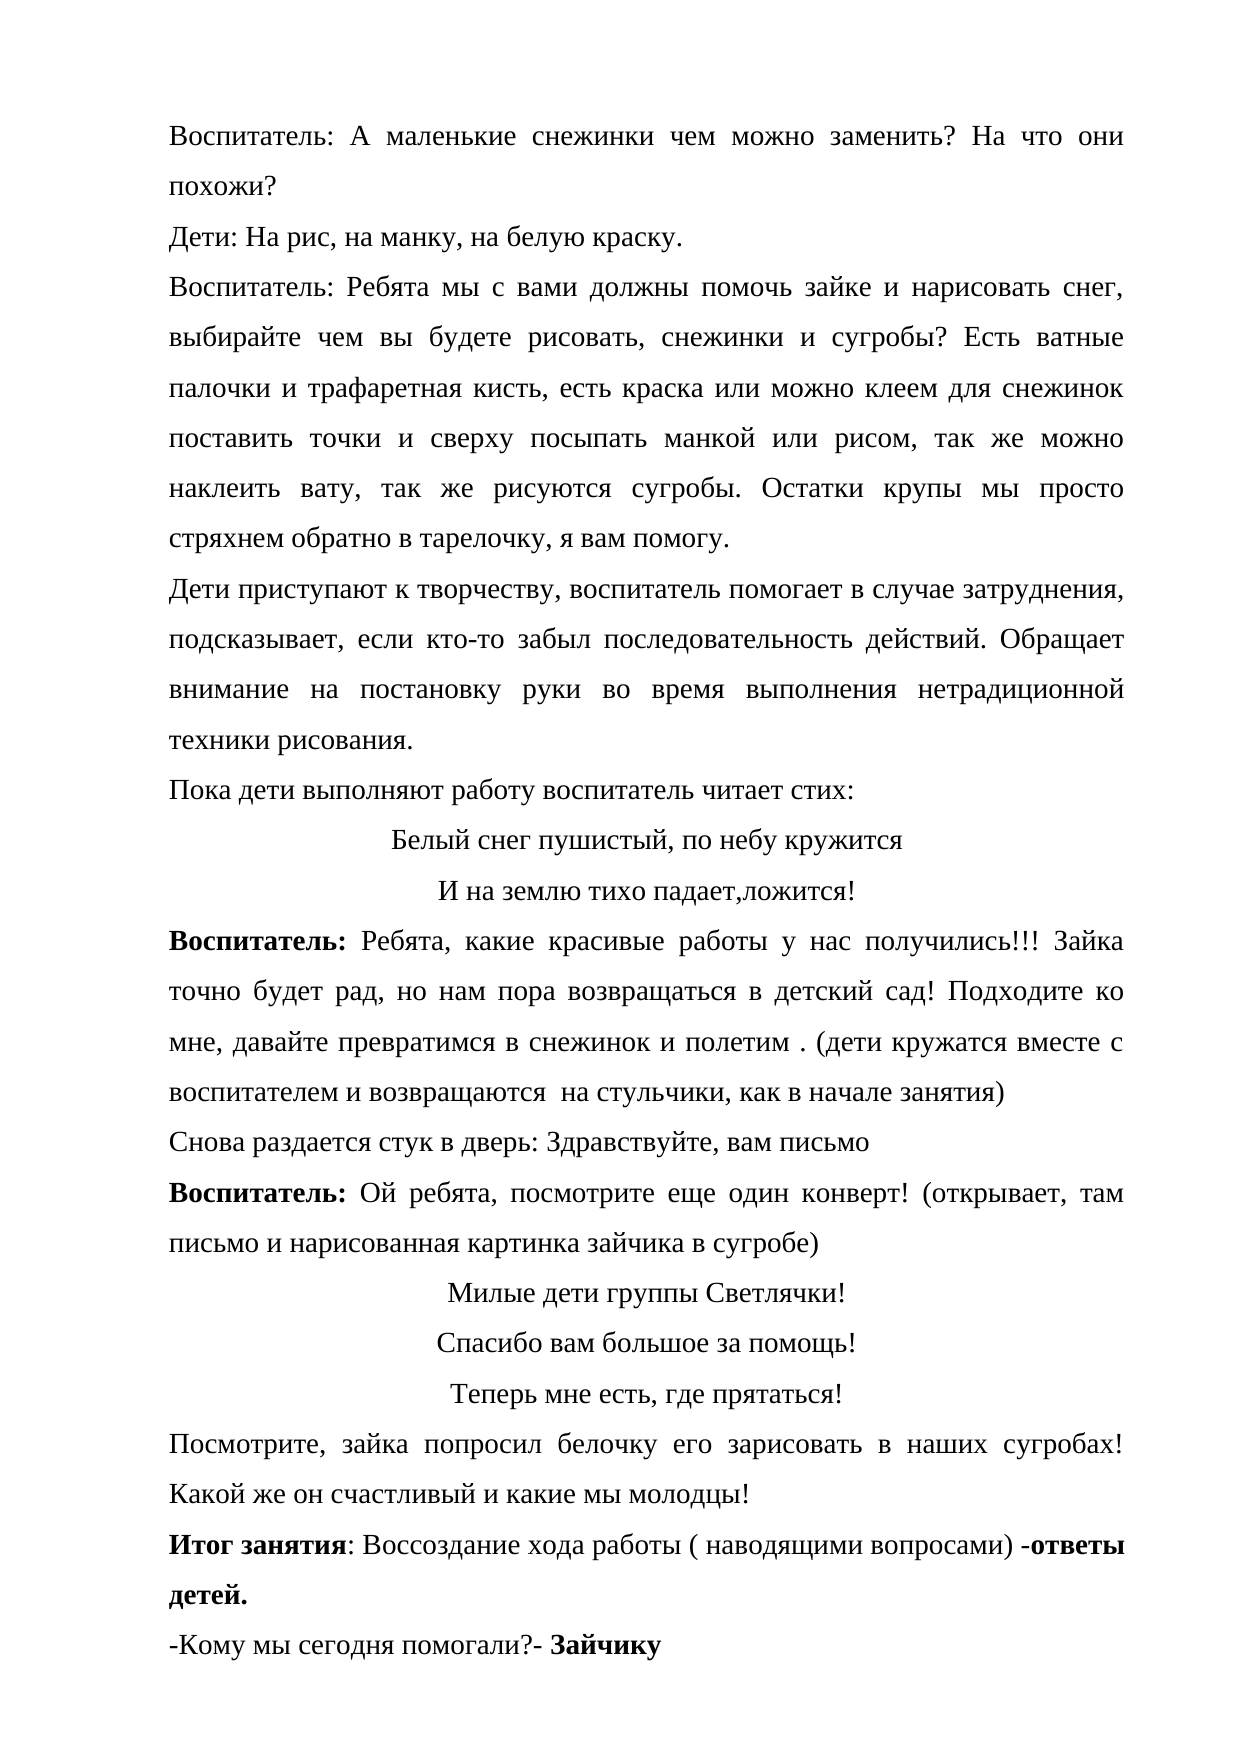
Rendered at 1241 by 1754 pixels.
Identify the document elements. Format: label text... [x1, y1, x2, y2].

text Воспитатель: Ой ребята, посмотрите еще один конверт! (открывает, там письмо и нарисованная картинка зайчика в сугробе) [169, 1175, 1125, 1258]
text Итог занятия: Воссоздание хода работы ( наводящими вопросами) -ответы детей. [169, 1527, 1125, 1611]
text Милые дети группы Светлячки! [169, 1275, 1125, 1309]
text Пока дети выполняют работу воспитатель читает стих: [169, 772, 1125, 806]
text Посмотрите, зайка попросил белочку его зарисовать в наших сугробах! Какой же он счастливый и какие мы молодцы! [169, 1426, 1125, 1510]
text Белый снег пушистый, по небу кружится [169, 822, 1125, 856]
text Спасибо вам большое за помощь! [169, 1326, 1125, 1359]
text Воспитатель: Ребята, какие красивые работы у нас получились!!! Зайка точно будет рад, но нам пора возвращаться в детский сад! Подходите ко мне, давайте превратимся в снежинок и полетим . (дети кружатся вместе с воспитателем и возвращаются на стульчики, как в начале занятия) [169, 923, 1125, 1108]
text И на землю тихо падает,ложится! [169, 873, 1125, 906]
text Воспитатель: Ребята мы с вами должны помочь зайке и нарисовать снег, выбирайте чем вы будете рисовать, снежинки и сугробы? Есть ватные палочки и трафаретная кисть, есть краска или можно клеем для снежинок поставить точки и сверху посыпать манкой или рисом, так же можно наклеить вату, так же рисуются сугробы. Остатки крупы мы просто стряхнем обратно в тарелочку, я вам помогу. [169, 269, 1125, 554]
text Дети приступают к творчеству, воспитатель помогает в случае затруднения, подсказывает, если кто-то забыл последовательность действий. Обращает внимание на постановку руки во время выполнения нетрадиционной техники рисования. [169, 571, 1125, 755]
text Теперь мне есть, где прятаться! [169, 1376, 1125, 1409]
text -Кому мы сегодня помогали?- Зайчику [169, 1627, 1125, 1661]
text Воспитатель: А маленькие снежинки чем можно заменить? На что они похожи? [169, 118, 1125, 202]
text Дети: На рис, на манку, на белую краску. [169, 219, 1125, 252]
text Снова раздается стук в дверь: Здравствуйте, вам письмо [169, 1124, 1125, 1158]
